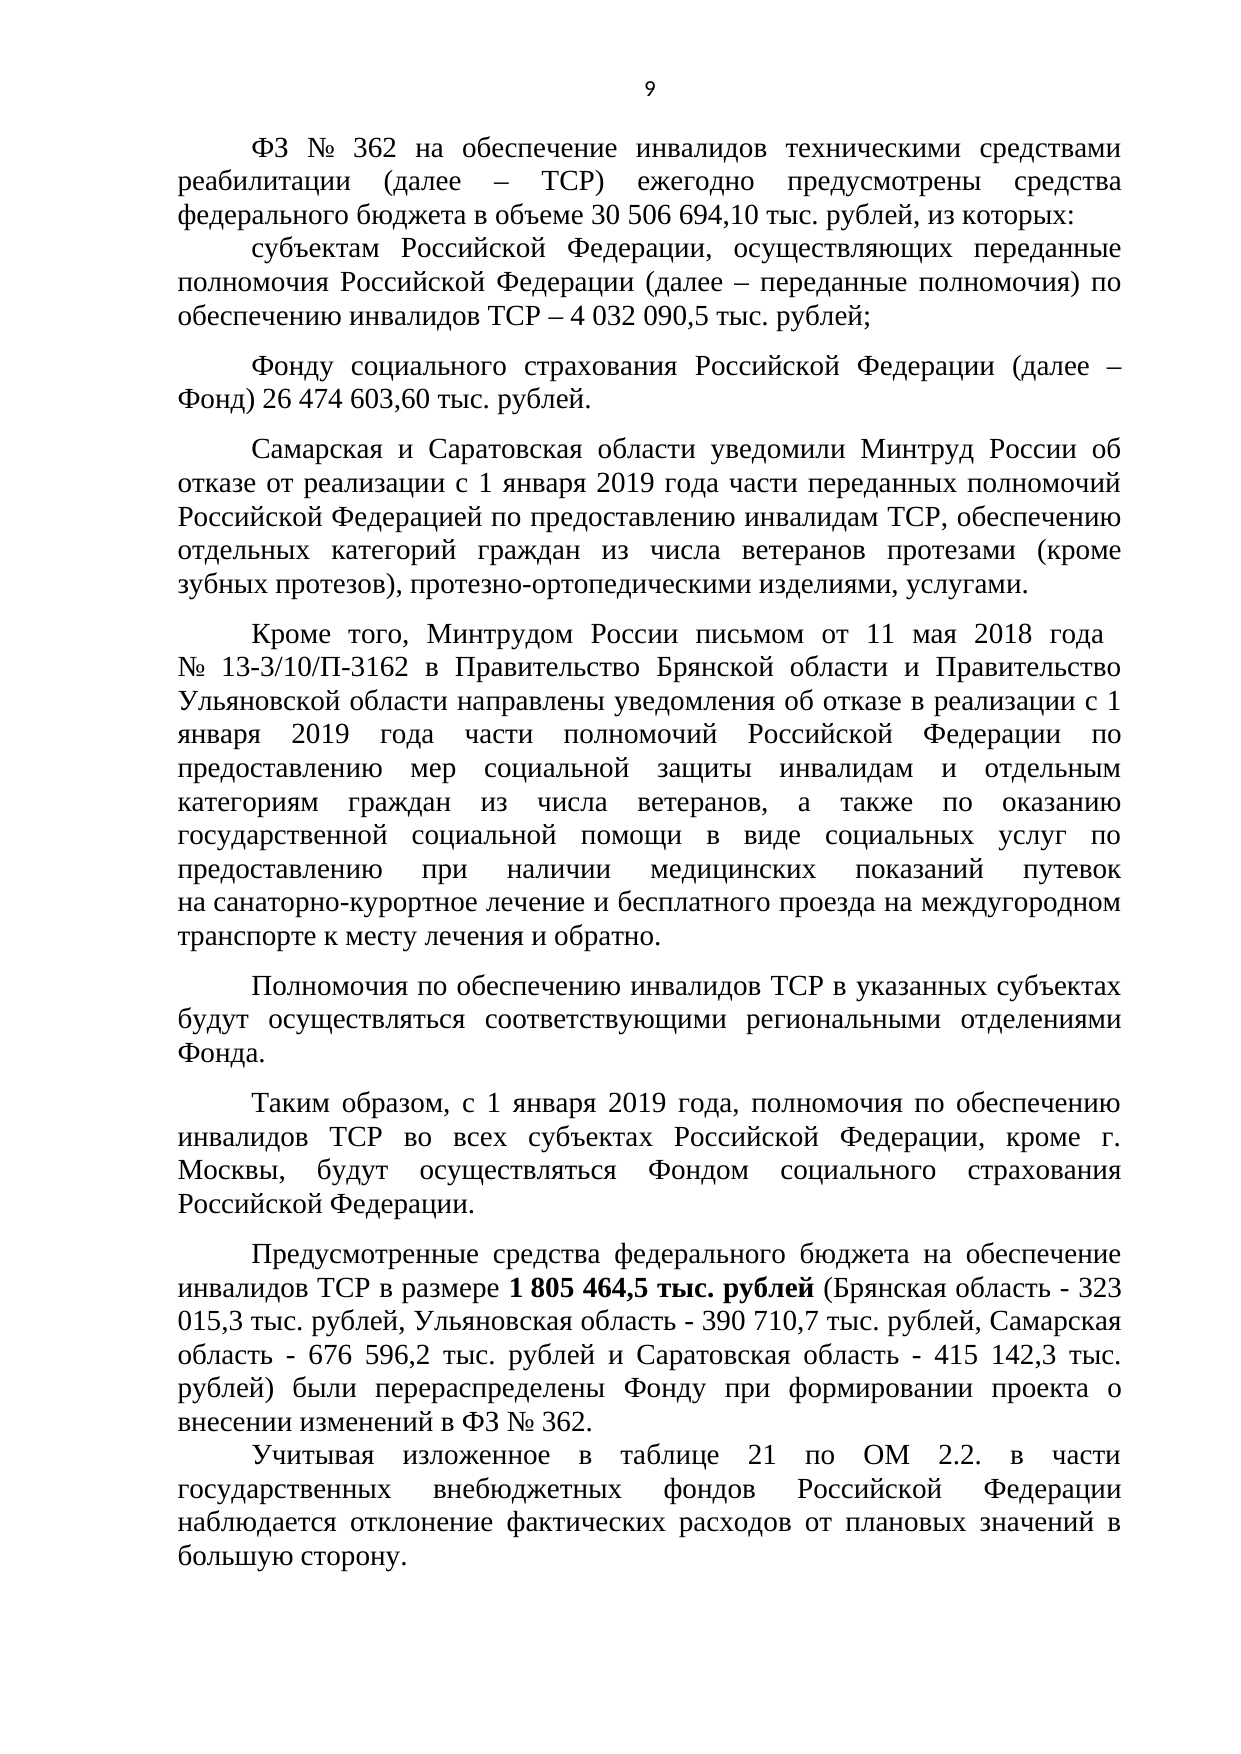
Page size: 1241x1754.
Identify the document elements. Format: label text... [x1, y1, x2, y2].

text субъектам Российской Федерации, осуществляющих переданные полномочия Российской Федерации (далее – переданные полномочия) по обеспечению инвалидов ТСР – 4 032 090,5 тыс. рублей; [177, 231, 1122, 331]
text Учитывая изложенное в таблице 21 по ОМ 2.2. в части государственных внебюджетных фондов Российской Федерации наблюдается отклонение фактических расходов от плановых значений в большую сторону. [177, 1437, 1122, 1572]
text Самарская и Саратовская области уведомили Минтруд России об отказе от реализации с 1 января 2019 года части переданных полномочий Российской Федерацией по предоставлению инвалидам ТСР, обеспечению отдельных категорий граждан из числа ветеранов протезами (кроме зубных протезов), протезно-ортопедическими изделиями, услугами. [177, 432, 1122, 599]
text Полномочия по обеспечению инвалидов ТСР в указанных субъектах будут осуществляться соответствующими региональными отделениями Фонда. [177, 968, 1122, 1069]
text Кроме того, Минтрудом России письмом от 11 мая 2018 года № 13-3/10/П-3162 в Правительство Брянской области и Правительство Ульяновской области направлены уведомления об отказе в реализации с 1 января 2019 года части полномочий Российской Федерации по предоставлению мер социальной защиты инвалидам и отдельным категориям граждан из числа ветеранов, а также по оказанию государственной социальной помощи в виде социальных услуг по предоставлению при наличии медицинских показаний путевок на санаторно-курортное лечение и бесплатного проезда на междугородном транспорте к месту лечения и обратно. [177, 616, 1122, 951]
text ФЗ № 362 на обеспечение инвалидов техническими средствами реабилитации (далее – ТСР) ежегодно предусмотрены средства федерального бюджета в объеме 30 506 694,10 тыс. рублей, из которых: [177, 130, 1122, 231]
text Фонду социального страхования Российской Федерации (далее – Фонд) 26 474 603,60 тыс. рублей. [177, 348, 1122, 415]
text Таким образом, с 1 января 2019 года, полномочия по обеспечению инвалидов ТСР во всех субъектах Российской Федерации, кроме г. Москвы, будут осуществляться Фондом социального страхования Российской Федерации. [177, 1085, 1122, 1219]
text Предусмотренные средства федерального бюджета на обеспечение инвалидов ТСР в размере 1 805 464,5 тыс. рублей (Брянская область - 323 015,3 тыс. рублей, Ульяновская область - 390 710,7 тыс. рублей, Самарская область - 676 596,2 тыс. рублей и Саратовская область - 415 142,3 тыс. рублей) были перераспределены Фонду при формировании проекта о внесении изменений в ФЗ № 362. [177, 1236, 1122, 1437]
